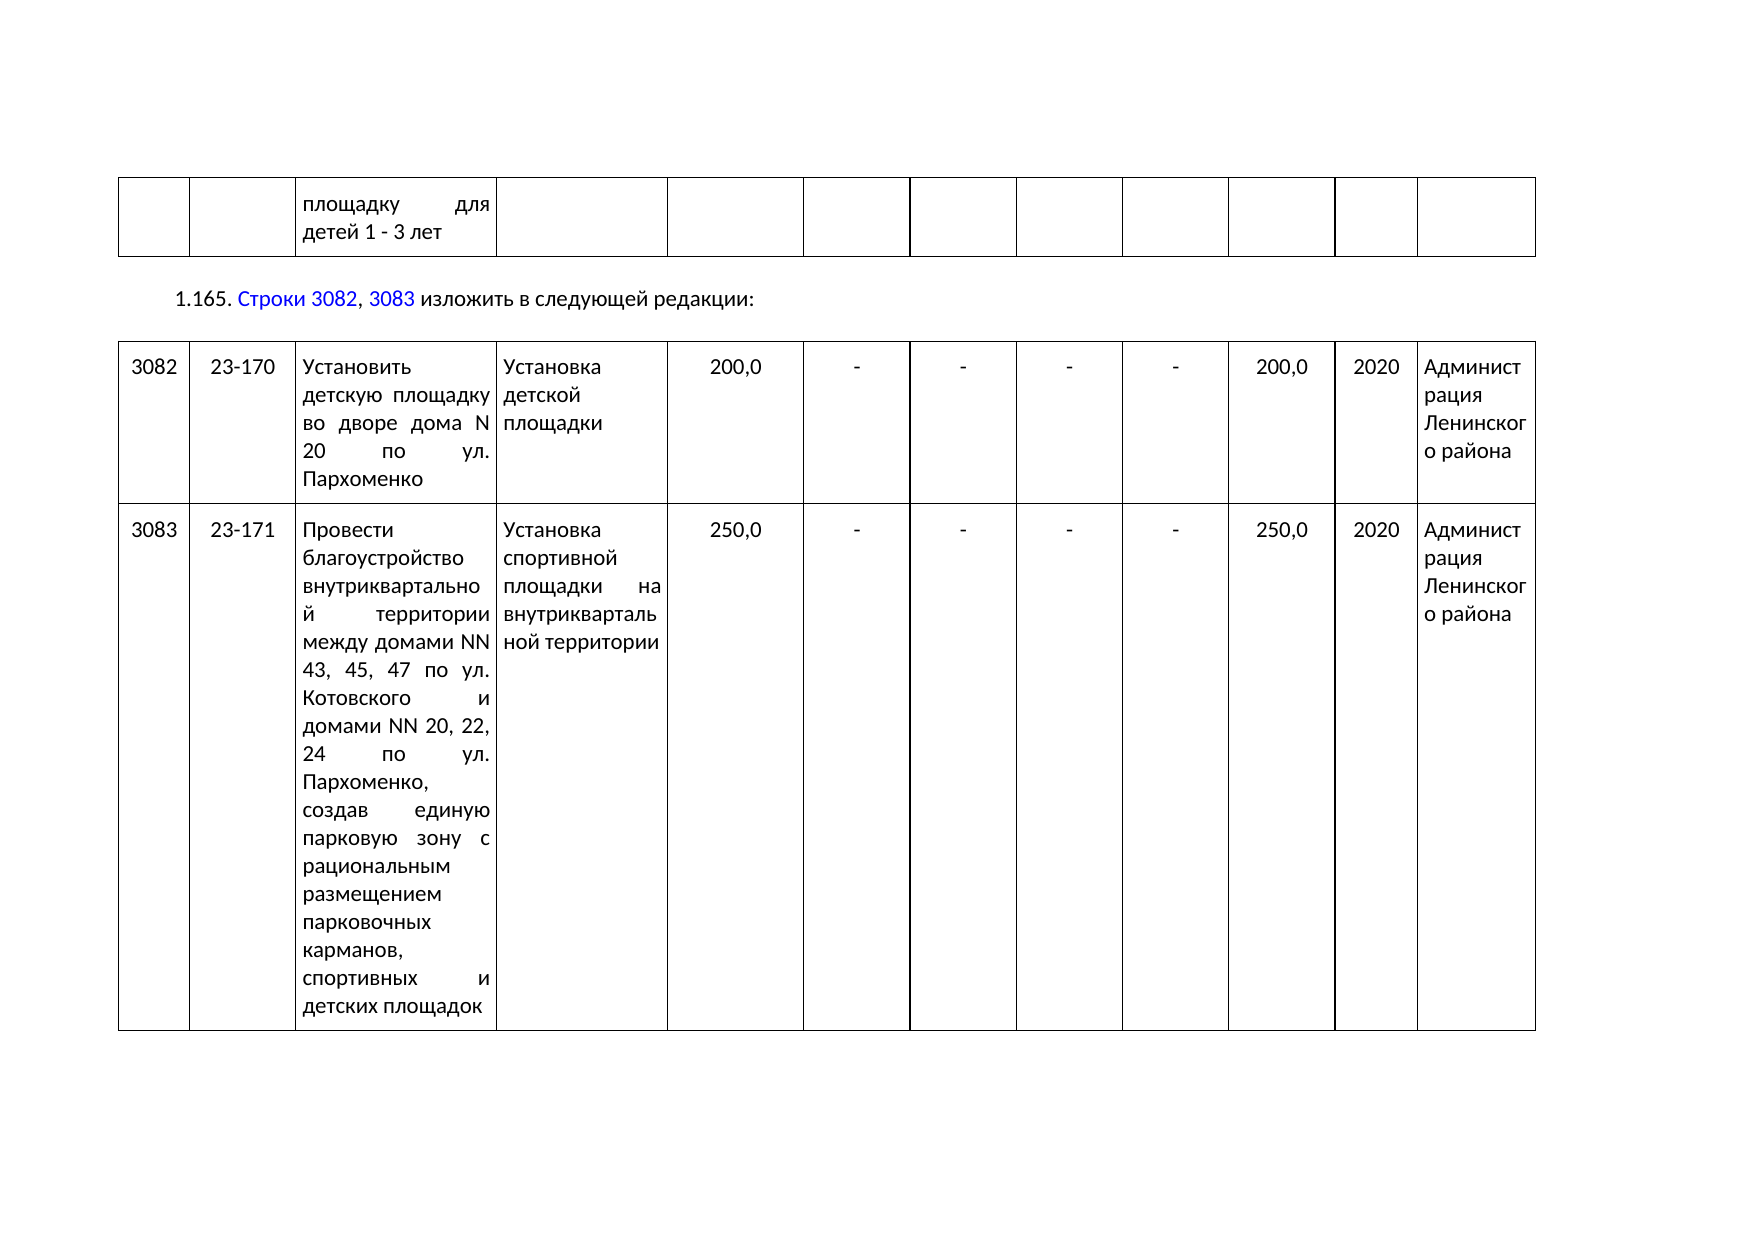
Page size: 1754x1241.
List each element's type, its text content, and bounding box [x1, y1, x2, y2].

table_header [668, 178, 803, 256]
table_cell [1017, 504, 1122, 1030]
text 1.165. Строки 3082, 3083 изложить в следующей редакции: [118, 284, 1636, 313]
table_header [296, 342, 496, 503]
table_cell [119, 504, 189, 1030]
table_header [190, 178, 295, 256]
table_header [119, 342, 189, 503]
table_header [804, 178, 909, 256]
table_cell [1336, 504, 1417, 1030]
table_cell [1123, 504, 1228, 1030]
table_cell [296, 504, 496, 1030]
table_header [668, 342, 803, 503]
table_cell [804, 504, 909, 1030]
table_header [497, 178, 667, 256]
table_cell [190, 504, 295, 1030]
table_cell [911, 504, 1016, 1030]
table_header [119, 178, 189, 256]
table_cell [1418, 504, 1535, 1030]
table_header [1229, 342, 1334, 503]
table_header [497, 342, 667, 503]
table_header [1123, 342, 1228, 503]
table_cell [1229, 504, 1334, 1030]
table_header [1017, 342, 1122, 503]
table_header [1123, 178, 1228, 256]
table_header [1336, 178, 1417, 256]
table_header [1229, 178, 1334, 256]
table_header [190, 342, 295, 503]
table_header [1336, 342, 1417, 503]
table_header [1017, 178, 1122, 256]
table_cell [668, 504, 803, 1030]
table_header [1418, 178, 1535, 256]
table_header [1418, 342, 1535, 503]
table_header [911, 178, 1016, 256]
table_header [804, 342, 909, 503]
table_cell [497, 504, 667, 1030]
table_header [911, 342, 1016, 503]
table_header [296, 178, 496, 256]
